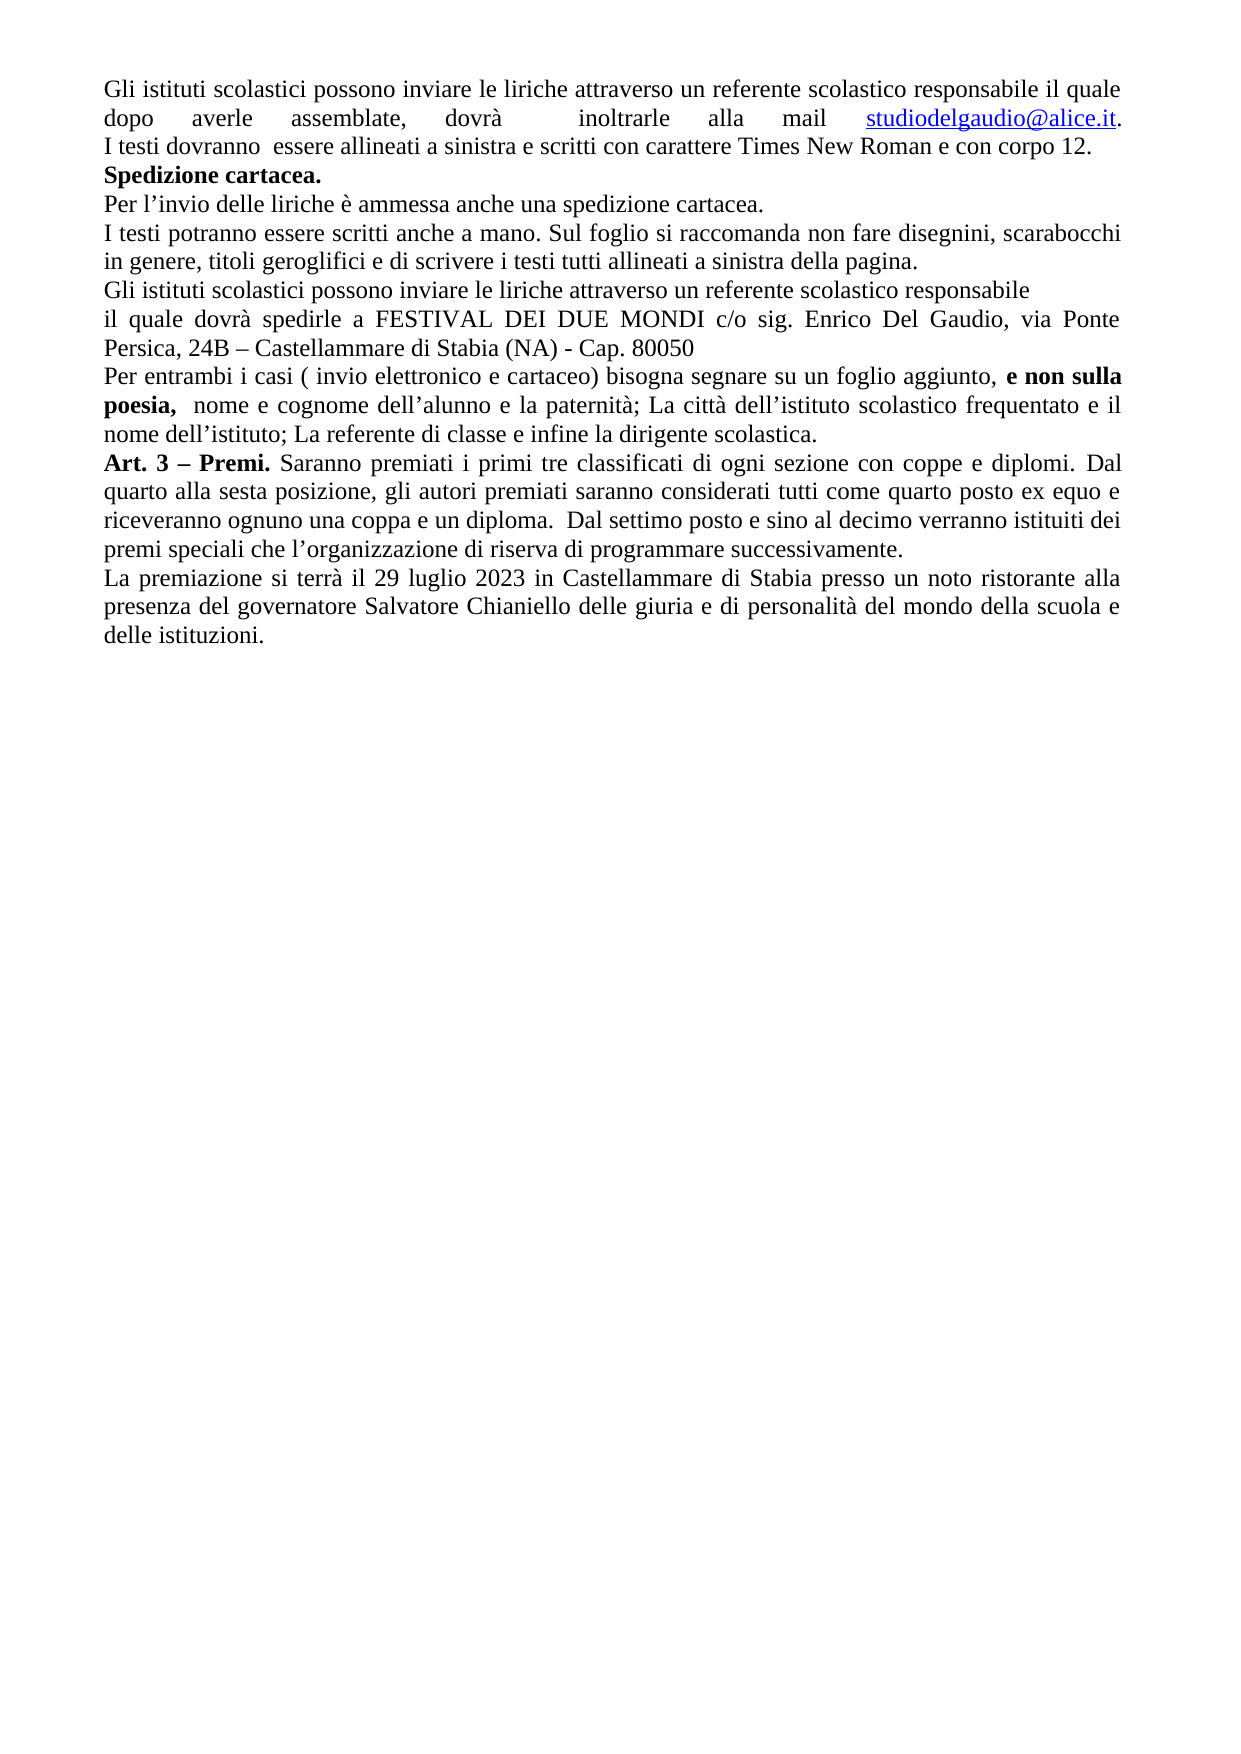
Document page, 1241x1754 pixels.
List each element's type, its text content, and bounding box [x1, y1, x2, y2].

text I testi potranno essere scritti anche a mano. Sul foglio si raccomanda non fare disegnini, scarabocchi in genere, titoli geroglifici e di scrivere i testi tutti allineati a sinistra della pagina. [103, 218, 1122, 275]
text Art. 3 – Premi. Saranno premiati i primi tre classificati di ogni sezione con coppe e diplomi. Dal quarto alla sesta posizione, gli autori premiati saranno considerati tutti come quarto posto ex equo e riceveranno ognuno una coppa e un diploma. Dal settimo posto e sino al decimo verranno istituiti dei premi speciali che l’organizzazione di riserva di programmare successivamente. [103, 448, 1122, 563]
text Per entrambi i casi ( invio elettronico e cartaceo) bisogna segnare su un foglio aggiunto, e non sulla poesia, nome e cognome dell’alunno e la paternità; La città dell’istituto scolastico frequentato e il nome dell’istituto; La referente di classe e infine la dirigente scolastica. [103, 361, 1122, 448]
text Gli istituti scolastici possono inviare le liriche attraverso un referente scolastico responsabile [103, 275, 1122, 304]
text Spedizione cartacea. [103, 160, 1122, 189]
text Per l’invio delle liriche è ammessa anche una spedizione cartacea. [103, 189, 1122, 218]
text Gli istituti scolastici possono inviare le liriche attraverso un referente scolastico responsabile il quale dopo averle assemblate, dovrà inoltrarle alla mail studiodelgaudio@alice.it. I testi dovranno essere allineati a sinistra e scritti con carattere Times New Roman e con corpo 12. [103, 74, 1122, 160]
text il quale dovrà spedirle a FESTIVAL DEI DUE MONDI c/o sig. Enrico Del Gaudio, via Ponte Persica, 24B – Castellammare di Stabia (NA) - Cap. 80050 [103, 304, 1122, 361]
text La premiazione si terrà il 29 luglio 2023 in Castellammare di Stabia presso un noto ristorante alla presenza del governatore Salvatore Chianiello delle giuria e di personalità del mondo della scuola e delle istituzioni. [103, 563, 1122, 649]
